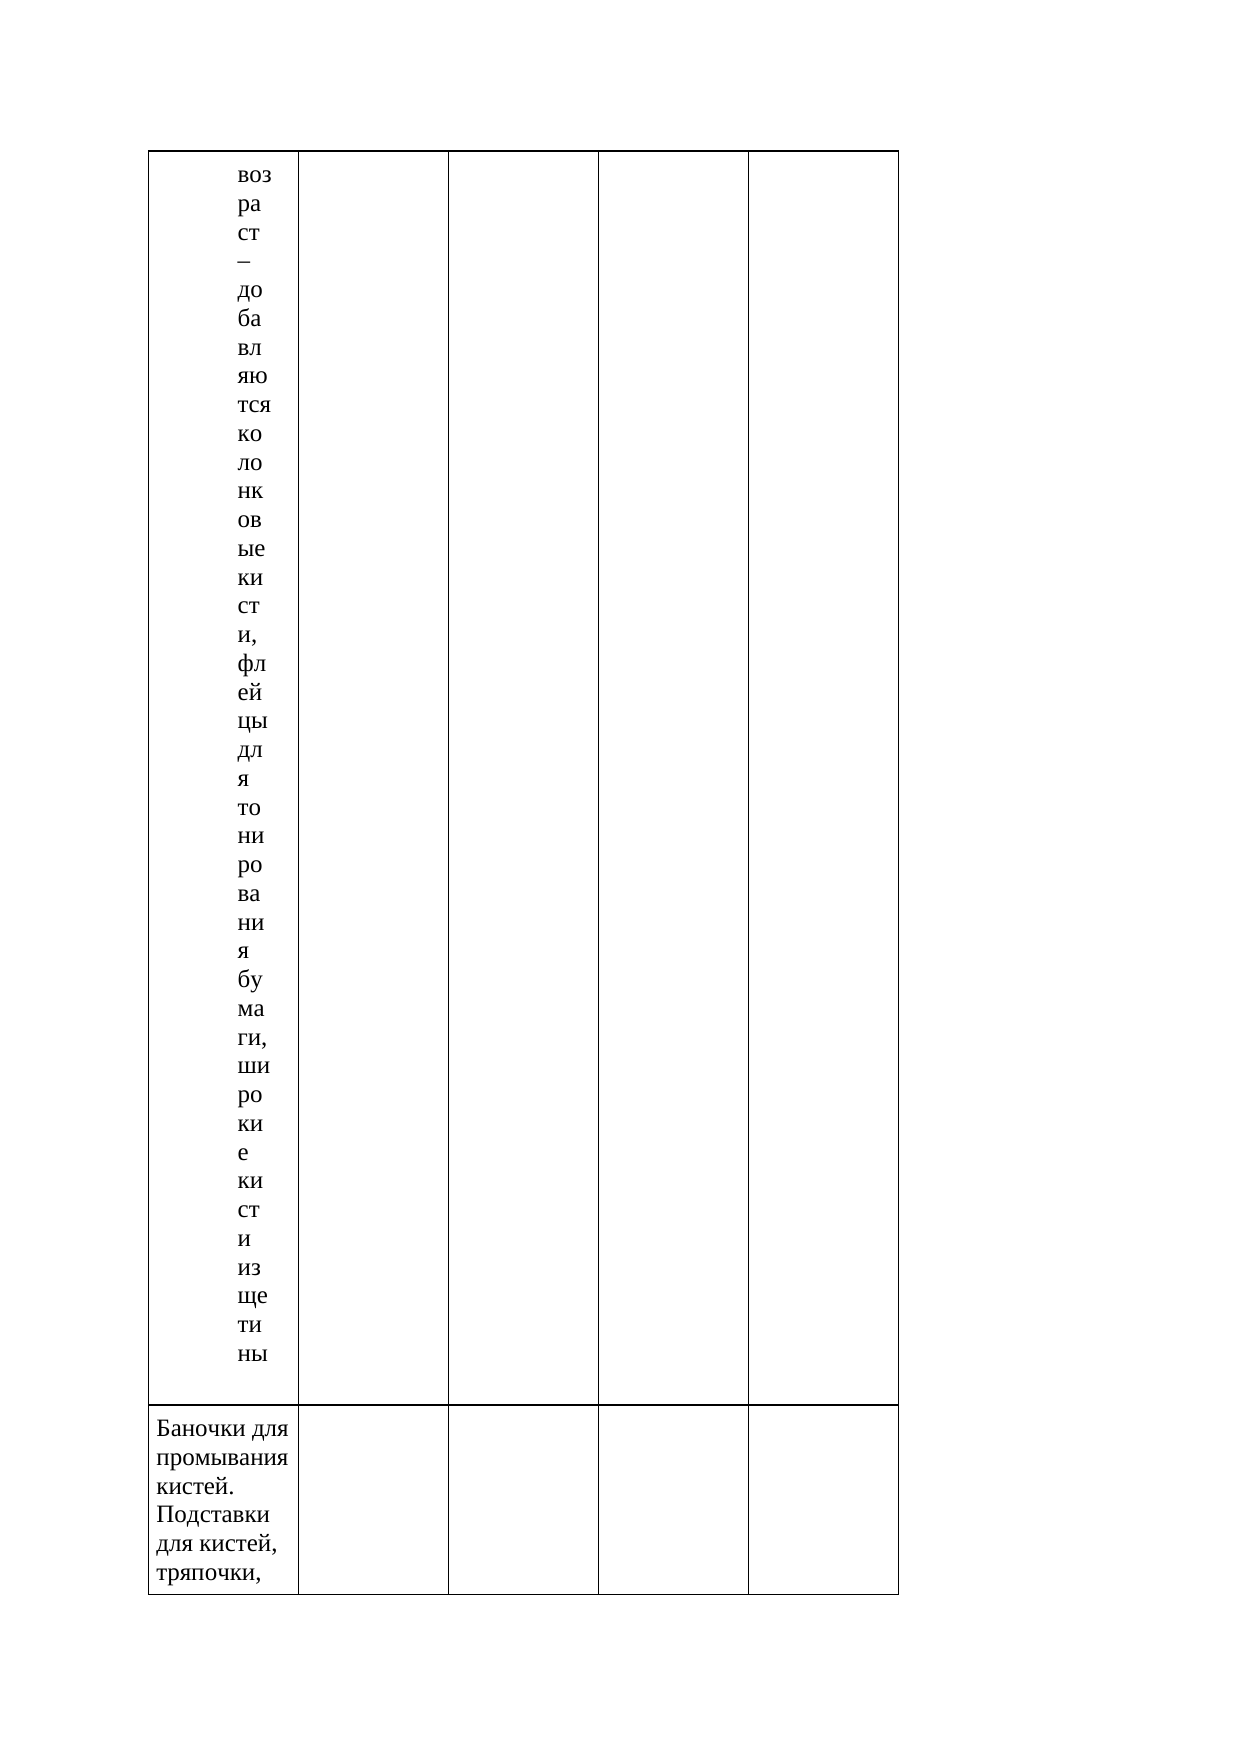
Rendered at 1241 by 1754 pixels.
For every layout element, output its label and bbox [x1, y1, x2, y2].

table_cell [599, 1406, 748, 1593]
table_cell [599, 152, 748, 1404]
table_cell [749, 1406, 898, 1593]
table_cell [449, 1406, 598, 1593]
table_cell [299, 152, 448, 1404]
table_cell [149, 1406, 298, 1593]
table_cell [299, 1406, 448, 1593]
table_cell [749, 152, 898, 1404]
table_cell [149, 152, 298, 1404]
table_cell [449, 152, 598, 1404]
